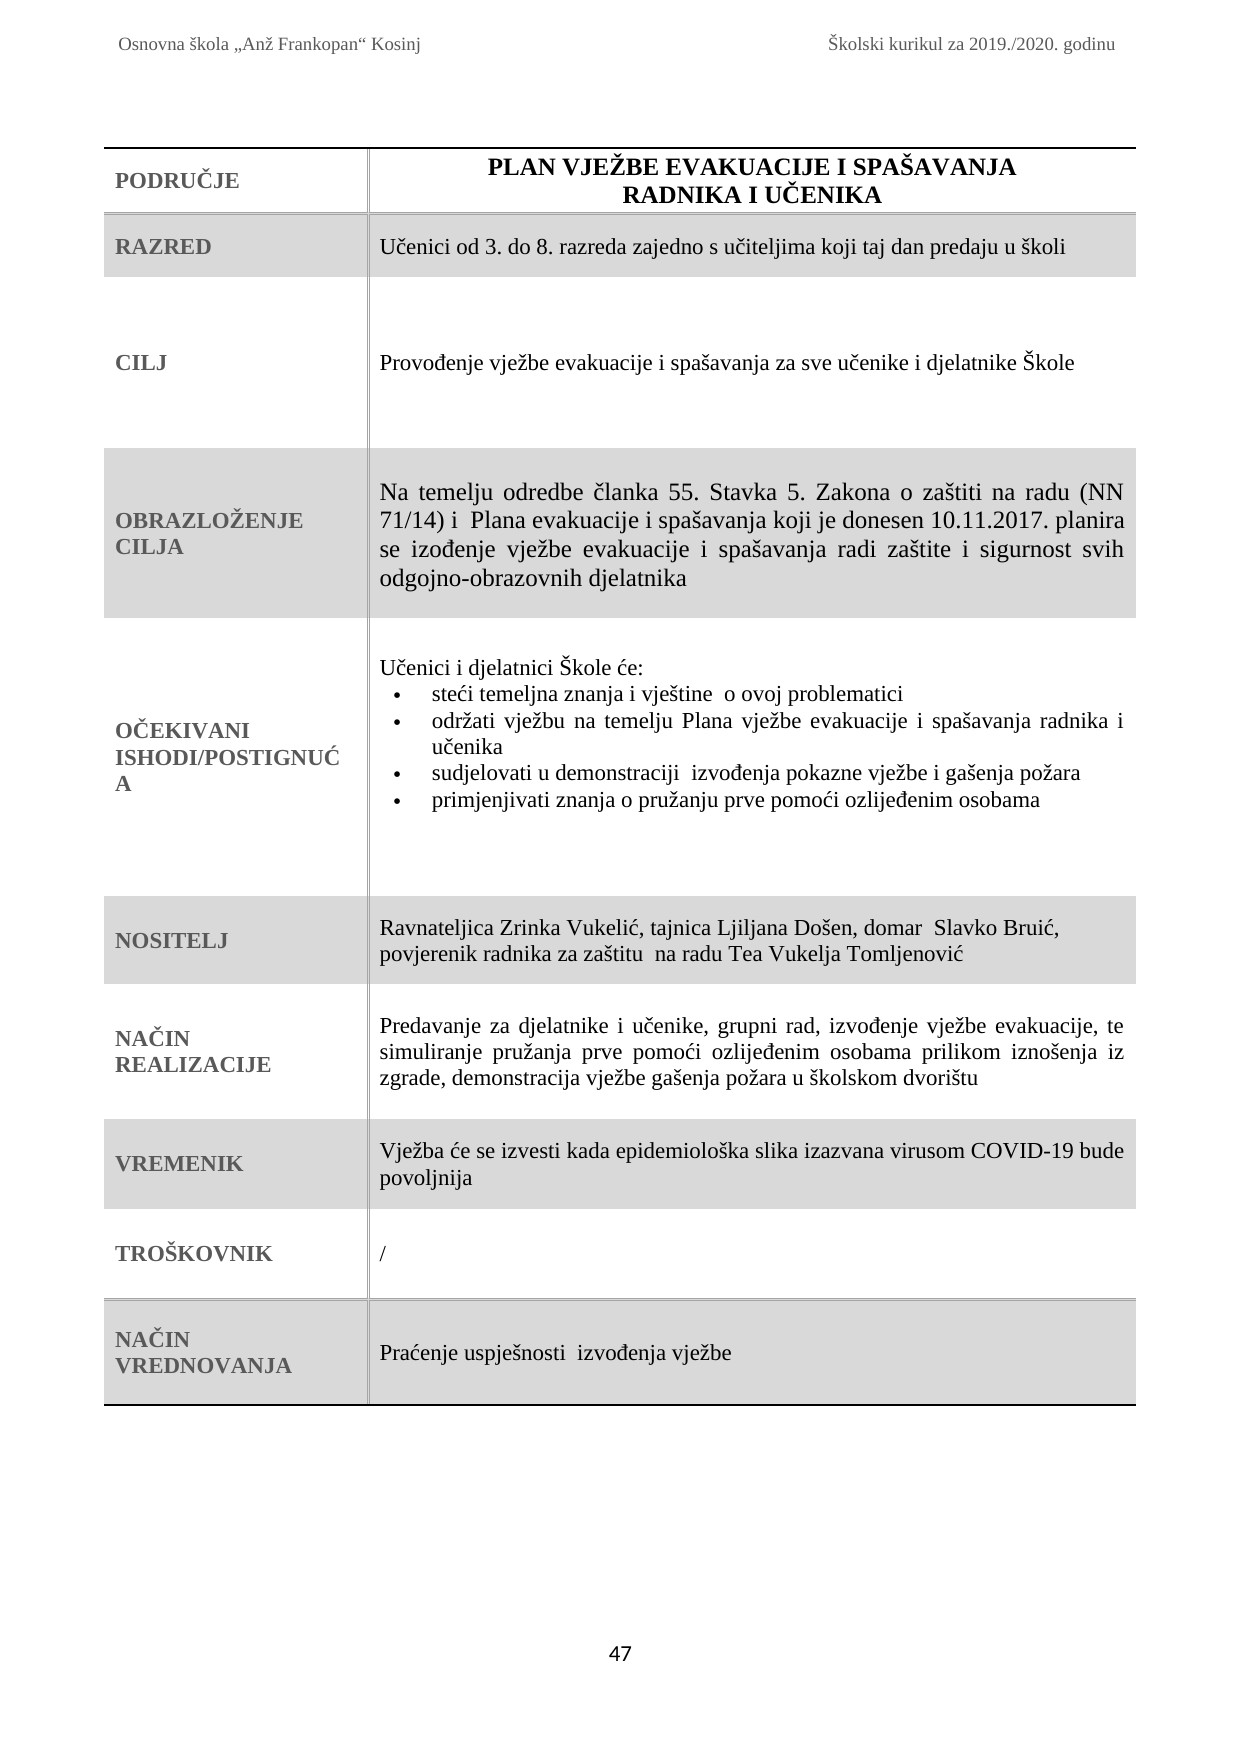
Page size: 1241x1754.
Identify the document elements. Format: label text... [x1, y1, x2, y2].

table_cell OČEKIVANI ISHODI/POSTIGNUĆA [104, 618, 367, 896]
table_cell Predavanje za djelatnike i učenike, grupni rad, izvođenje vježbe evakuacije, te simuliranje pružanja prve pomoći ozlijeđenim osobama prilikom iznošenja iz zgrade, demonstracija vježbe gašenja požara u školskom dvorištu [370, 984, 1136, 1118]
table_cell Vježba će se izvesti kada epidemiološka slika izazvana virusom COVID-19 bude povoljnija [370, 1119, 1136, 1209]
table_cell Praćenje uspješnosti izvođenja vježbe [370, 1301, 1136, 1404]
table_cell VREMENIK [104, 1119, 367, 1209]
table_cell Učenici od 3. do 8. razreda zajedno s učiteljima koji taj dan predaju u školi [370, 215, 1136, 277]
table_cell OBRAZLOŽENJE CILJA [104, 448, 367, 618]
table_cell Na temelju odredbe članka 55. Stavka 5. Zakona o zaštiti na radu (NN 71/14) i Plana evakuacije i spašavanja koji je donesen 10.11.2017. planira se izođenje vježbe evakuacije i spašavanja radi zaštite i sigurnost svih odgojno-obrazovnih djelatnika [370, 448, 1136, 618]
table_cell NAČIN VREDNOVANJA [104, 1301, 367, 1404]
table_cell CILJ [104, 277, 367, 448]
table_cell TROŠKOVNIK [104, 1209, 367, 1297]
table_cell Učenici i djelatnici Škole će: steći temeljna znanja i vještine o ovoj problematici održati vježbu na temelju Plana vježbe evakuacije i spašavanja radnika i učenika sudjelovati u demonstraciji izvođenja pokazne vježbe i gašenja požara primjenjivati znanja o pružanju prve pomoći ozlijeđenim osobama [370, 618, 1136, 896]
table_header PODRUČJE [104, 149, 367, 212]
table_cell / [370, 1209, 1136, 1297]
table_cell NAČIN REALIZACIJE [104, 984, 367, 1118]
table_cell NOSITELJ [104, 896, 367, 984]
table_header PLAN VJEŽBE EVAKUACIJE I SPAŠAVANJA RADNIKA I UČENIKA [370, 149, 1136, 212]
table_cell RAZRED [104, 215, 367, 277]
table_cell Ravnateljica Zrinka Vukelić, tajnica Ljiljana Došen, domar Slavko Bruić, povjerenik radnika za zaštitu na radu Tea Vukelja Tomljenović [370, 896, 1136, 984]
table_cell Provođenje vježbe evakuacije i spašavanja za sve učenike i djelatnike Škole [370, 277, 1136, 448]
